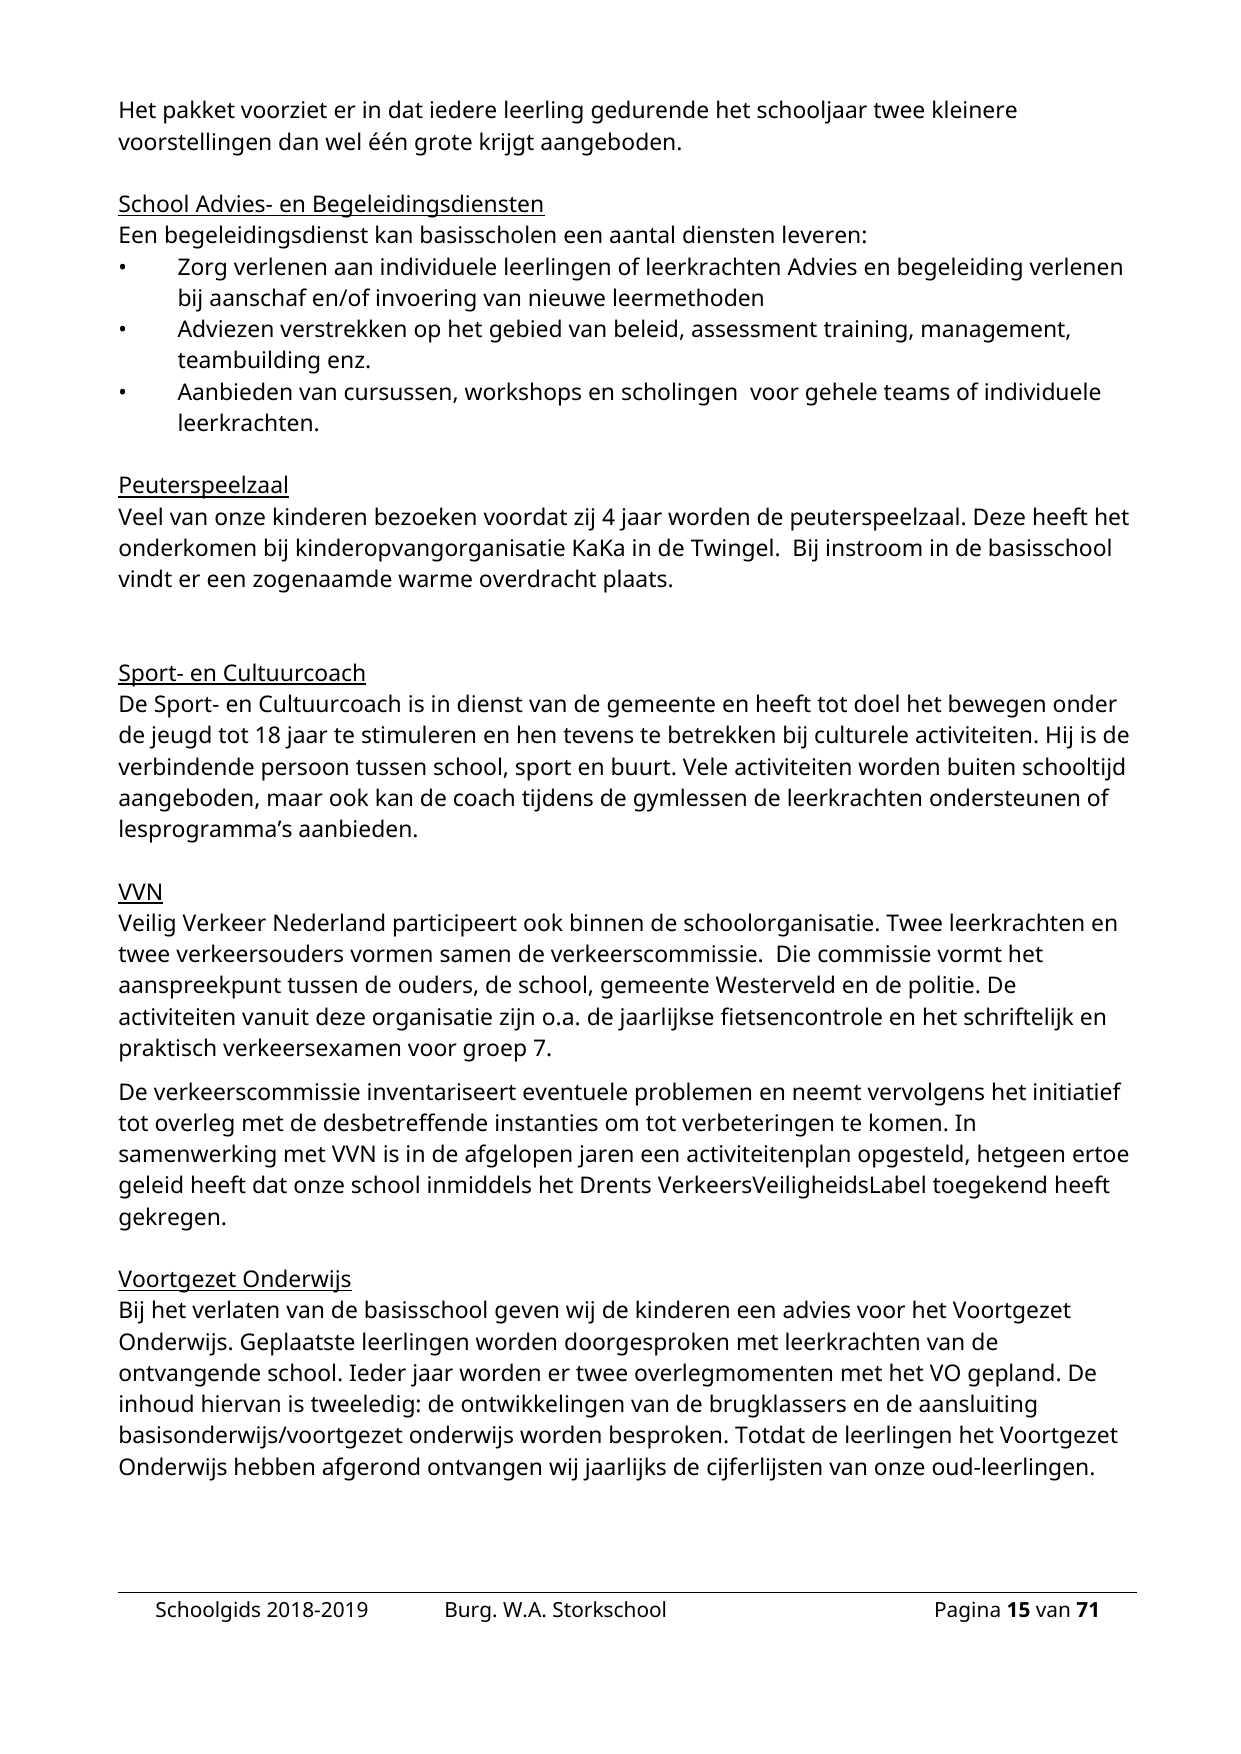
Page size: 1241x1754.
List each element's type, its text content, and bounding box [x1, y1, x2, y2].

text Voortgezet Onderwijs [118, 1263, 1137, 1294]
text Bij het verlaten van de basisschool geven wij de kinderen een advies voor het Voortgezet Onderwijs. Geplaatste leerlingen worden doorgesproken met leerkrachten van de ontvangende school. Ieder jaar worden er twee overlegmomenten met het VO gepland. De inhoud hiervan is tweeledig: de ontwikkelingen van de brugklassers en de aansluiting basisonderwijs/voortgezet onderwijs worden besproken. Totdat de leerlingen het Voortgezet Onderwijs hebben afgerond ontvangen wij jaarlijks de cijferlijsten van onze oud-leerlingen. [118, 1294, 1137, 1482]
text De Sport- en Cultuurcoach is in dienst van de gemeente en heeft tot doel het bewegen onder de jeugd tot 18 jaar te stimuleren en hen tevens te betrekken bij culturele activiteiten. Hij is de verbindende persoon tussen school, sport en buurt. Vele activiteiten worden buiten schooltijd aangeboden, maar ook kan de coach tijdens de gymlessen de leerkrachten ondersteunen of lesprogramma’s aanbieden. [118, 688, 1137, 844]
list Aanbieden van cursussen, workshops en scholingen voor gehele teams of individuele leerkrachten. [118, 376, 1137, 438]
list Zorg verlenen aan individuele leerlingen of leerkrachten Advies en begeleiding verlenen bij aanschaf en/of invoering van nieuwe leermethoden [118, 251, 1137, 313]
text VVN [118, 876, 1137, 907]
list Adviezen verstrekken op het gebied van beleid, assessment training, management, teambuilding enz. [118, 313, 1137, 376]
text Veilig Verkeer Nederland participeert ook binnen de schoolorganisatie. Twee leerkrachten en twee verkeersouders vormen samen de verkeerscommissie. Die commissie vormt het aanspreekpunt tussen de ouders, de school, gemeente Westerveld en de politie. De activiteiten vanuit deze organisatie zijn o.a. de jaarlijkse fietsencontrole en het schriftelijk en praktisch verkeersexamen voor groep 7. [118, 907, 1137, 1063]
text Het pakket voorziet er in dat iedere leerling gedurende het schooljaar twee kleinere voorstellingen dan wel één grote krijgt aangeboden. [118, 94, 1137, 157]
text Sport- en Cultuurcoach [118, 657, 1137, 688]
subtitle School Advies- en Begeleidingsdiensten [118, 188, 1137, 219]
text Een begeleidingsdienst kan basisscholen een aantal diensten leveren: [118, 219, 1137, 251]
text Peuterspeelzaal [118, 469, 1137, 501]
text De verkeerscommissie inventariseert eventuele problemen en neemt vervolgens het initiatief tot overleg met de desbetreffende instanties om tot verbeteringen te komen. In samenwerking met VVN is in de afgelopen jaren een activiteitenplan opgesteld, hetgeen ertoe geleid heeft dat onze school inmiddels het Drents VerkeersVeiligheidsLabel toegekend heeft gekregen. [118, 1076, 1137, 1232]
text Veel van onze kinderen bezoeken voordat zij 4 jaar worden de peuterspeelzaal. Deze heeft het onderkomen bij kinderopvangorganisatie KaKa in de Twingel. Bij instroom in de basisschool vindt er een zogenaamde warme overdracht plaats. [118, 501, 1137, 594]
